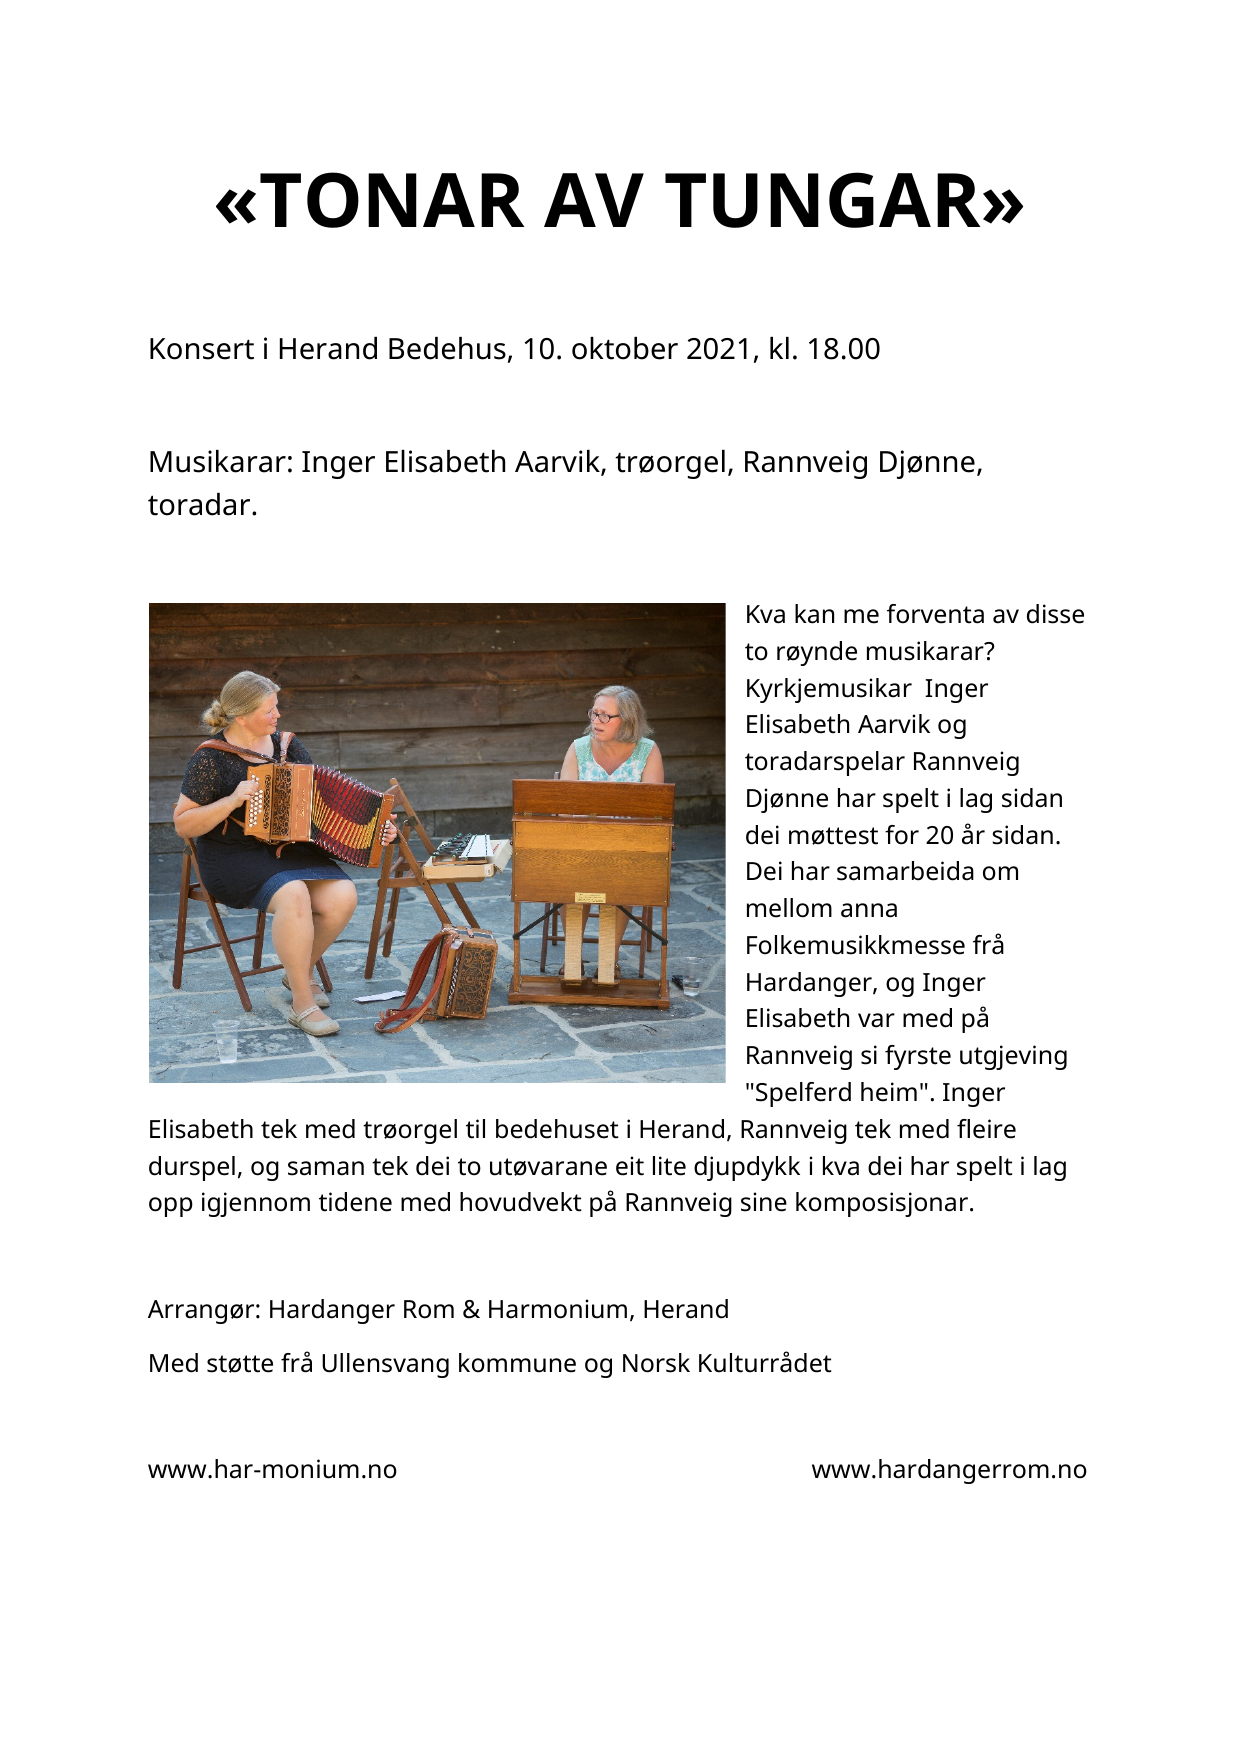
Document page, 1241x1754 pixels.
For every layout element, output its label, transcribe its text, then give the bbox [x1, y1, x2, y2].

text Konsert i Herand Bedehus, 10. oktober 2021, kl. 18.00 [148, 328, 1093, 368]
text Med støtte frå Ullensvang kommune og Norsk Kulturrådet [148, 1345, 1093, 1379]
text Musikarar: Inger Elisabeth Aarvik, trøorgel, Rannveig Djønne, toradar. [148, 441, 1093, 523]
text «TONAR AV TUNGAR» [148, 148, 1093, 250]
text www.har-monium.no www.hardangerrom.no [148, 1452, 1093, 1486]
picture [147, 603, 726, 1082]
text Arrangør: Hardanger Rom & Harmonium, Herand [148, 1292, 1093, 1326]
